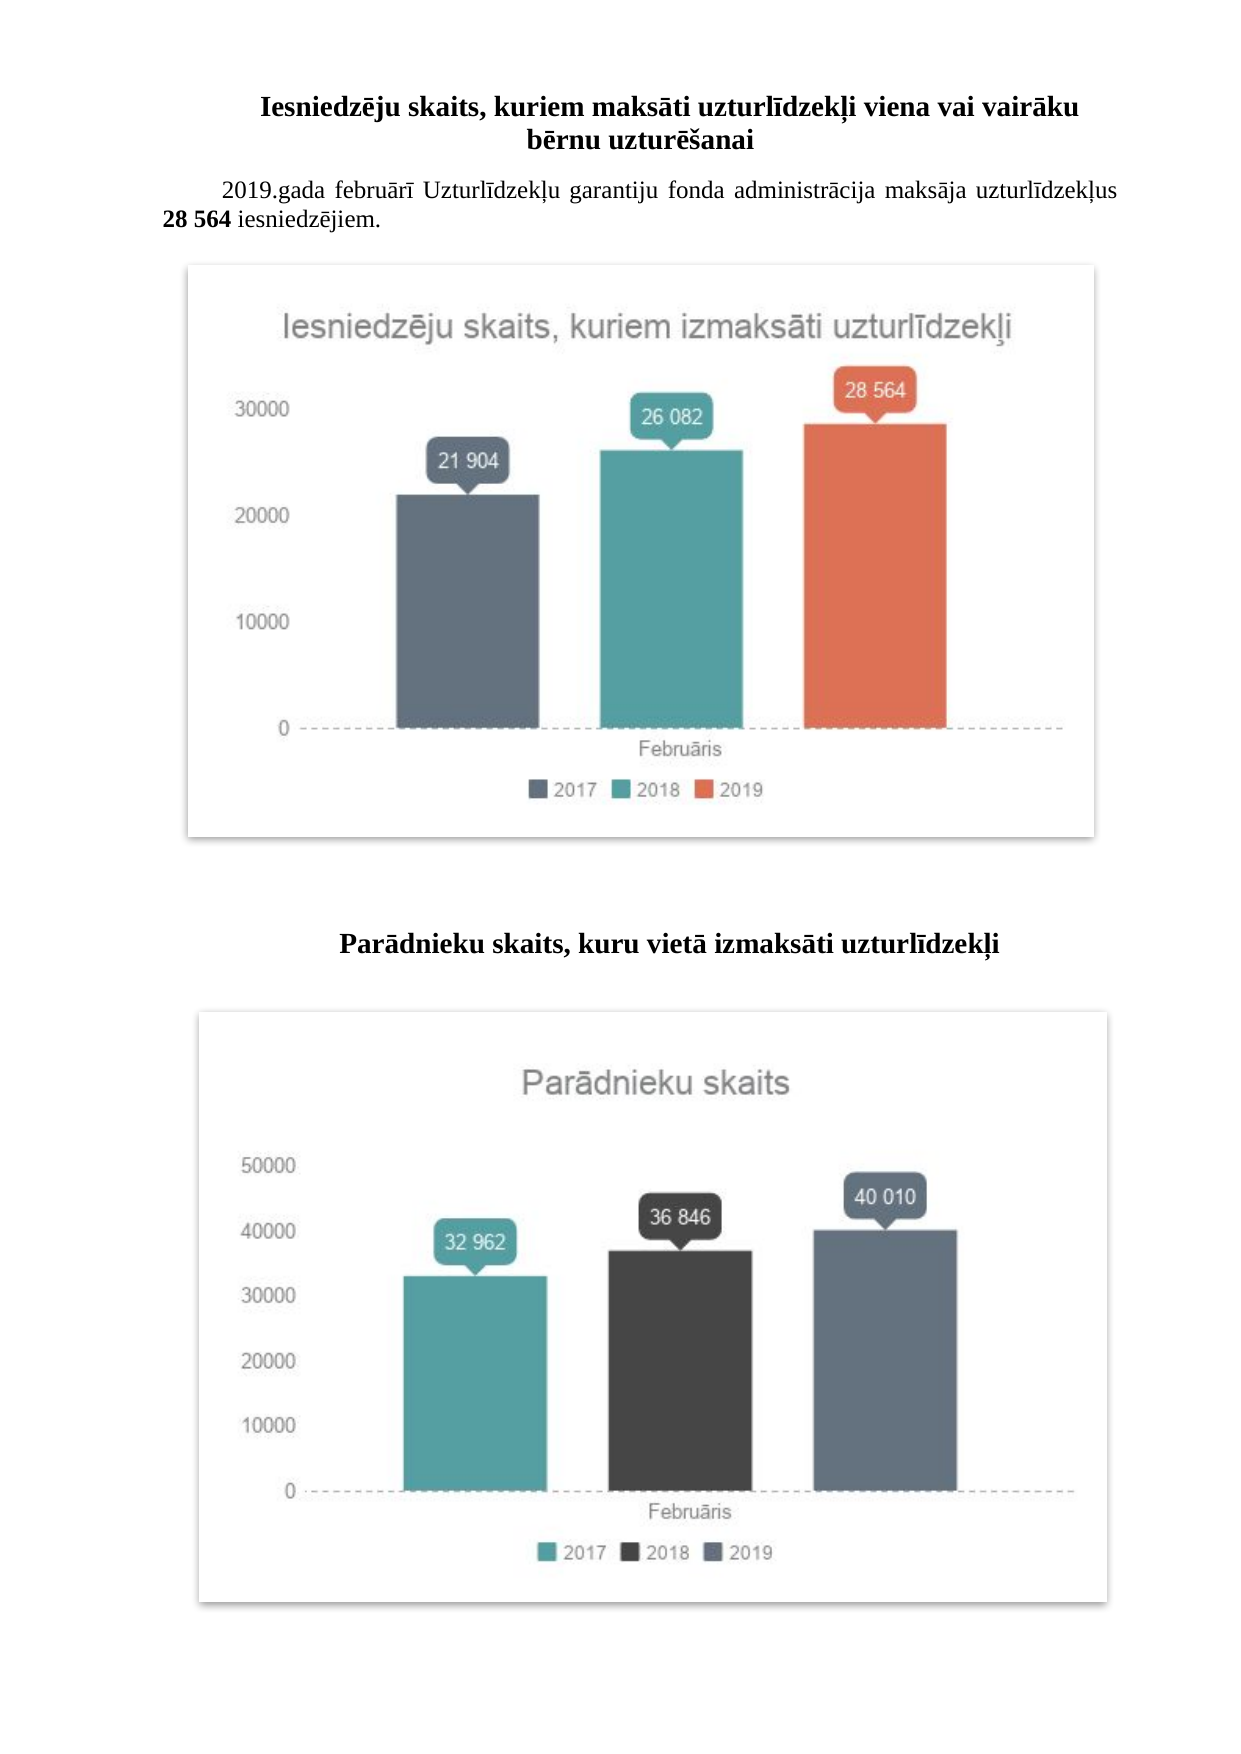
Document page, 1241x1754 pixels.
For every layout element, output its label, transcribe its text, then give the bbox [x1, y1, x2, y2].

text Iesniedzēju skaits, kuriem maksāti uzturlīdzekļi viena vai vairāku bērnu uzturēšanai [162, 89, 1118, 156]
picture [203, 280, 1079, 822]
text 2019.gada februārī Uzturlīdzekļu garantiju fonda administrācija maksāja uzturlīdzekļus 28 564 iesniedzējiem. [162, 175, 1118, 232]
text Parādnieku skaits, kuru vietā izmaksāti uzturlīdzekļi [133, 927, 1118, 960]
picture [214, 1027, 1092, 1588]
